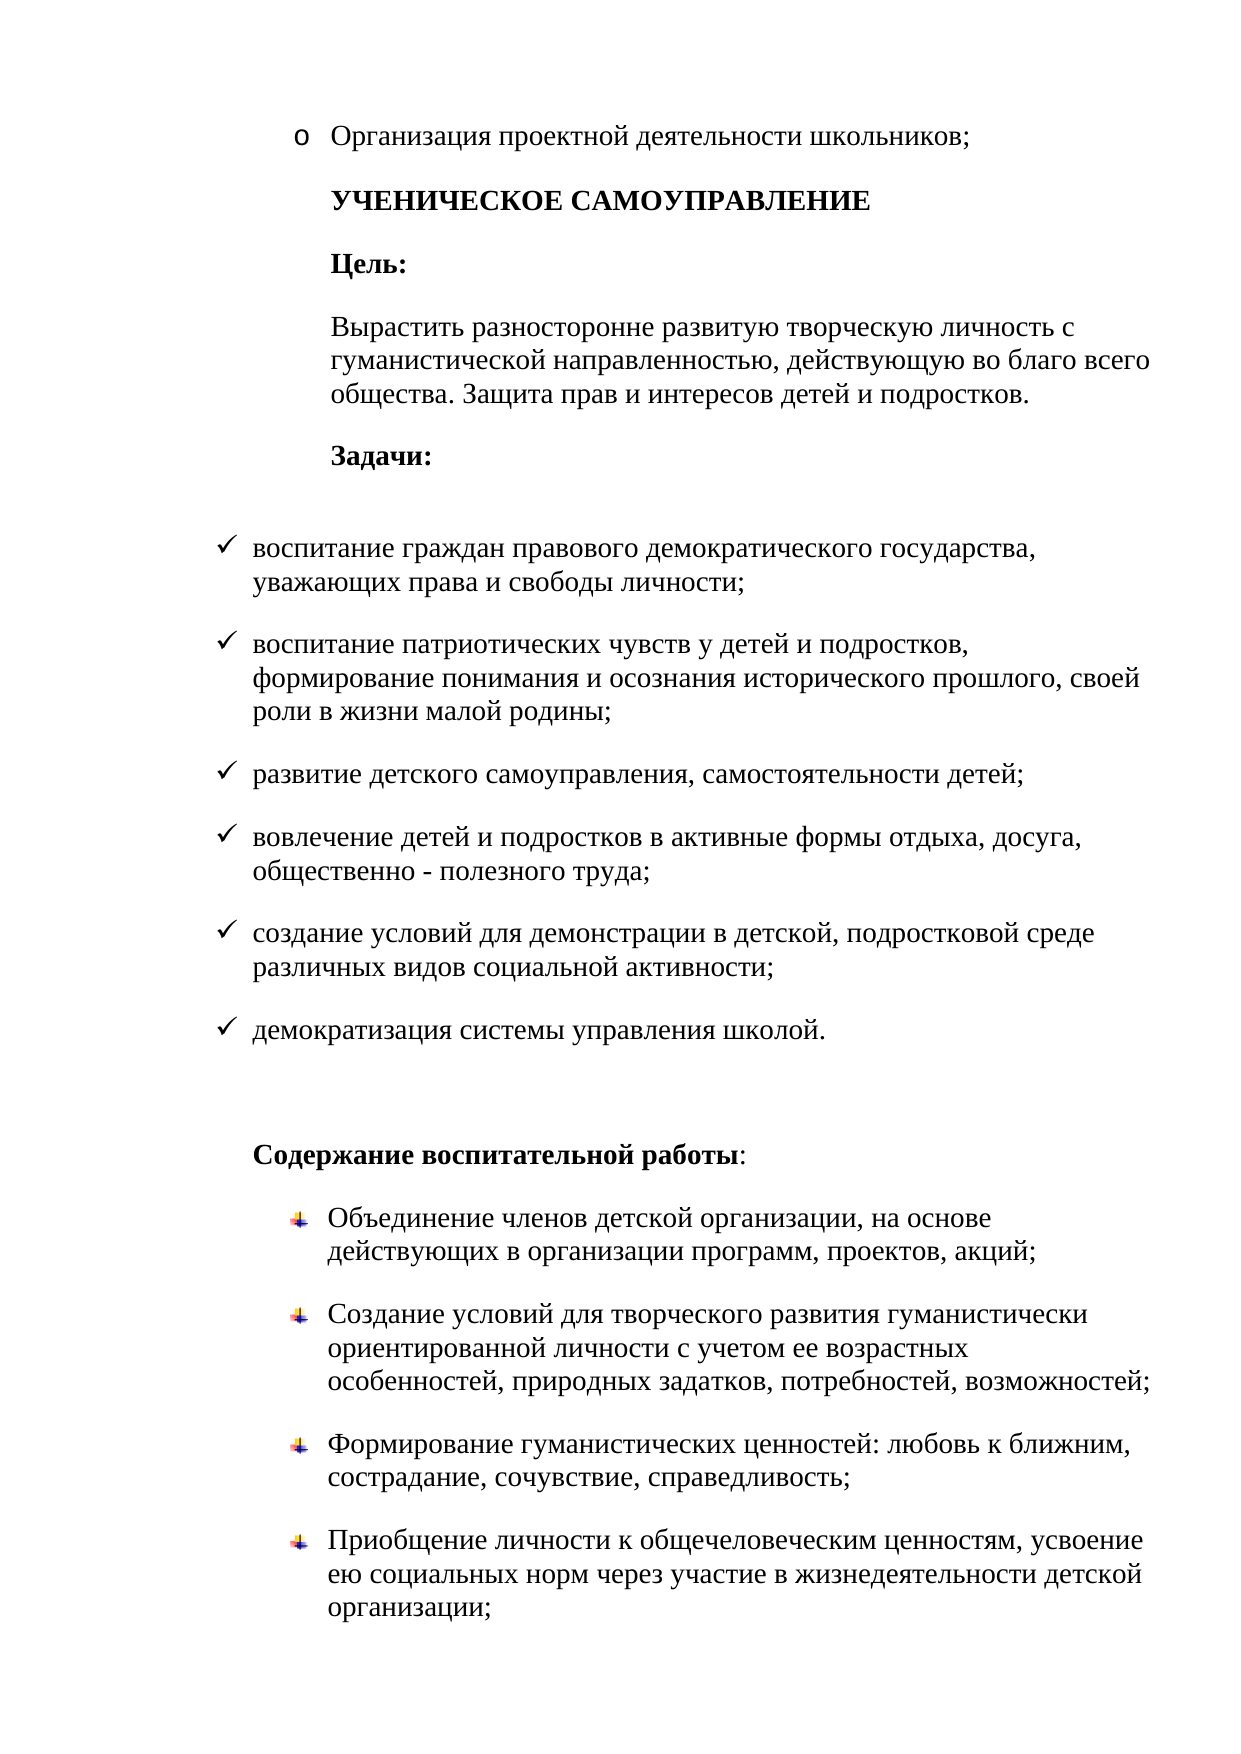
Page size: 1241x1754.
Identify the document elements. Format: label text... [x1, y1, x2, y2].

text УЧЕНИЧЕСКОЕ САМОУПРАВЛЕНИЕ [330, 183, 1152, 217]
list развитие детского самоуправления, самостоятельности детей; [215, 756, 1152, 790]
list воспитание патриотических чувств у детей и подростков, формирование понимания и осознания исторического прошлого, своей роли в жизни малой родины; [215, 626, 1152, 727]
list Организация проектной деятельности школьников; [293, 118, 1152, 154]
picture [290, 1306, 308, 1324]
picture [290, 1210, 308, 1228]
text Задачи: [330, 438, 1152, 501]
list создание условий для демонстрации в детской, подростковой среде различных видов социальной активности; [215, 915, 1152, 983]
list воспитание граждан правового демократического государства, уважающих права и свободы личности; [215, 530, 1152, 597]
text Вырастить разносторонне развитую творческую личность с гуманистической направленностью, действующую во благо всего общества. Защита прав и интересов детей и подростков. [330, 309, 1152, 409]
list Формирование гуманистических ценностей: любовь к ближним, сострадание, сочувствие, справедливость; [290, 1426, 1152, 1493]
text Цель: [330, 246, 1152, 279]
list Создание условий для творческого развития гуманистически ориентированной личности с учетом ее возрастных особенностей, природных задатков, потребностей, возможностей; [290, 1296, 1152, 1397]
text Содержание воспитательной работы: [252, 1137, 1152, 1171]
picture [290, 1436, 308, 1454]
list Объединение членов детской организации, на основе действующих в организации программ, проектов, акций; [290, 1200, 1152, 1267]
list демократизация системы управления школой. [215, 1012, 1152, 1045]
list вовлечение детей и подростков в активные формы отдыха, досуга, общественно - полезного труда; [215, 819, 1152, 886]
picture [290, 1533, 308, 1550]
list Приобщение личности к общечеловеческим ценностям, усвоение ею социальных норм через участие в жизнедеятельности детской организации; [290, 1522, 1152, 1623]
